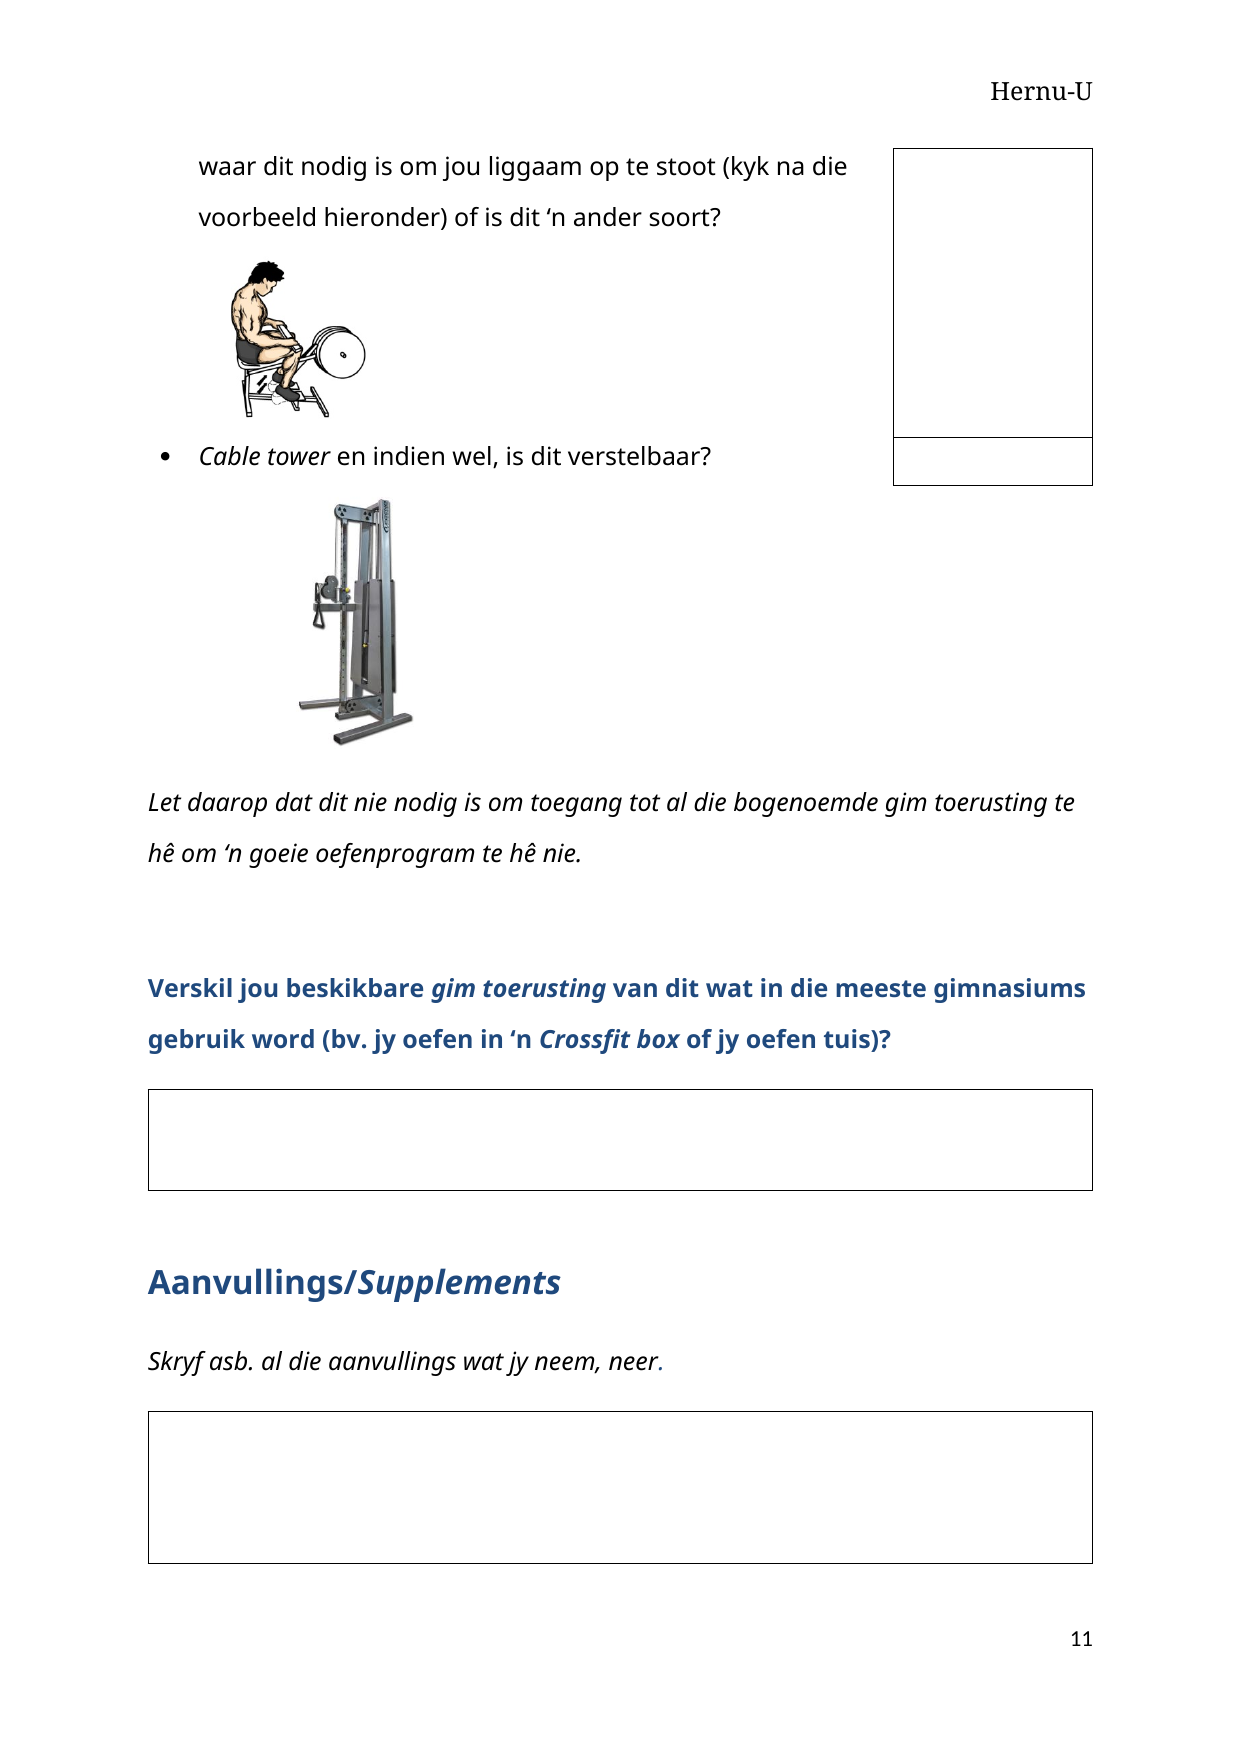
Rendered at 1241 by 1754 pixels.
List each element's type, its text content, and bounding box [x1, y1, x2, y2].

table_cell [894, 438, 1092, 485]
table_cell Cable tower en indien wel, is dit verstelbaar? [112, 437, 893, 485]
subtitle Verskil jou beskikbare gim toerusting van dit wat in die meeste gimnasiums gebruik word (bv. jy oefen in ‘n Crossfit box of jy oefen tuis)? [148, 971, 1093, 1056]
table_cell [112, 148, 893, 437]
table_header [149, 1412, 1092, 1562]
text Let daarop dat dit nie nodig is om toegang tot al die bogenoemde gim toerusting te hê om ‘n goeie oefenprogram te hê nie. [148, 784, 1093, 869]
subtitle Aanvullings/Supplements [148, 1258, 1093, 1304]
picture [221, 486, 489, 754]
table_cell [894, 149, 1092, 437]
text Skryf asb. al die aanvullings wat jy neem, neer. [148, 1343, 1093, 1377]
picture [198, 250, 391, 424]
table_header [149, 1090, 1092, 1190]
